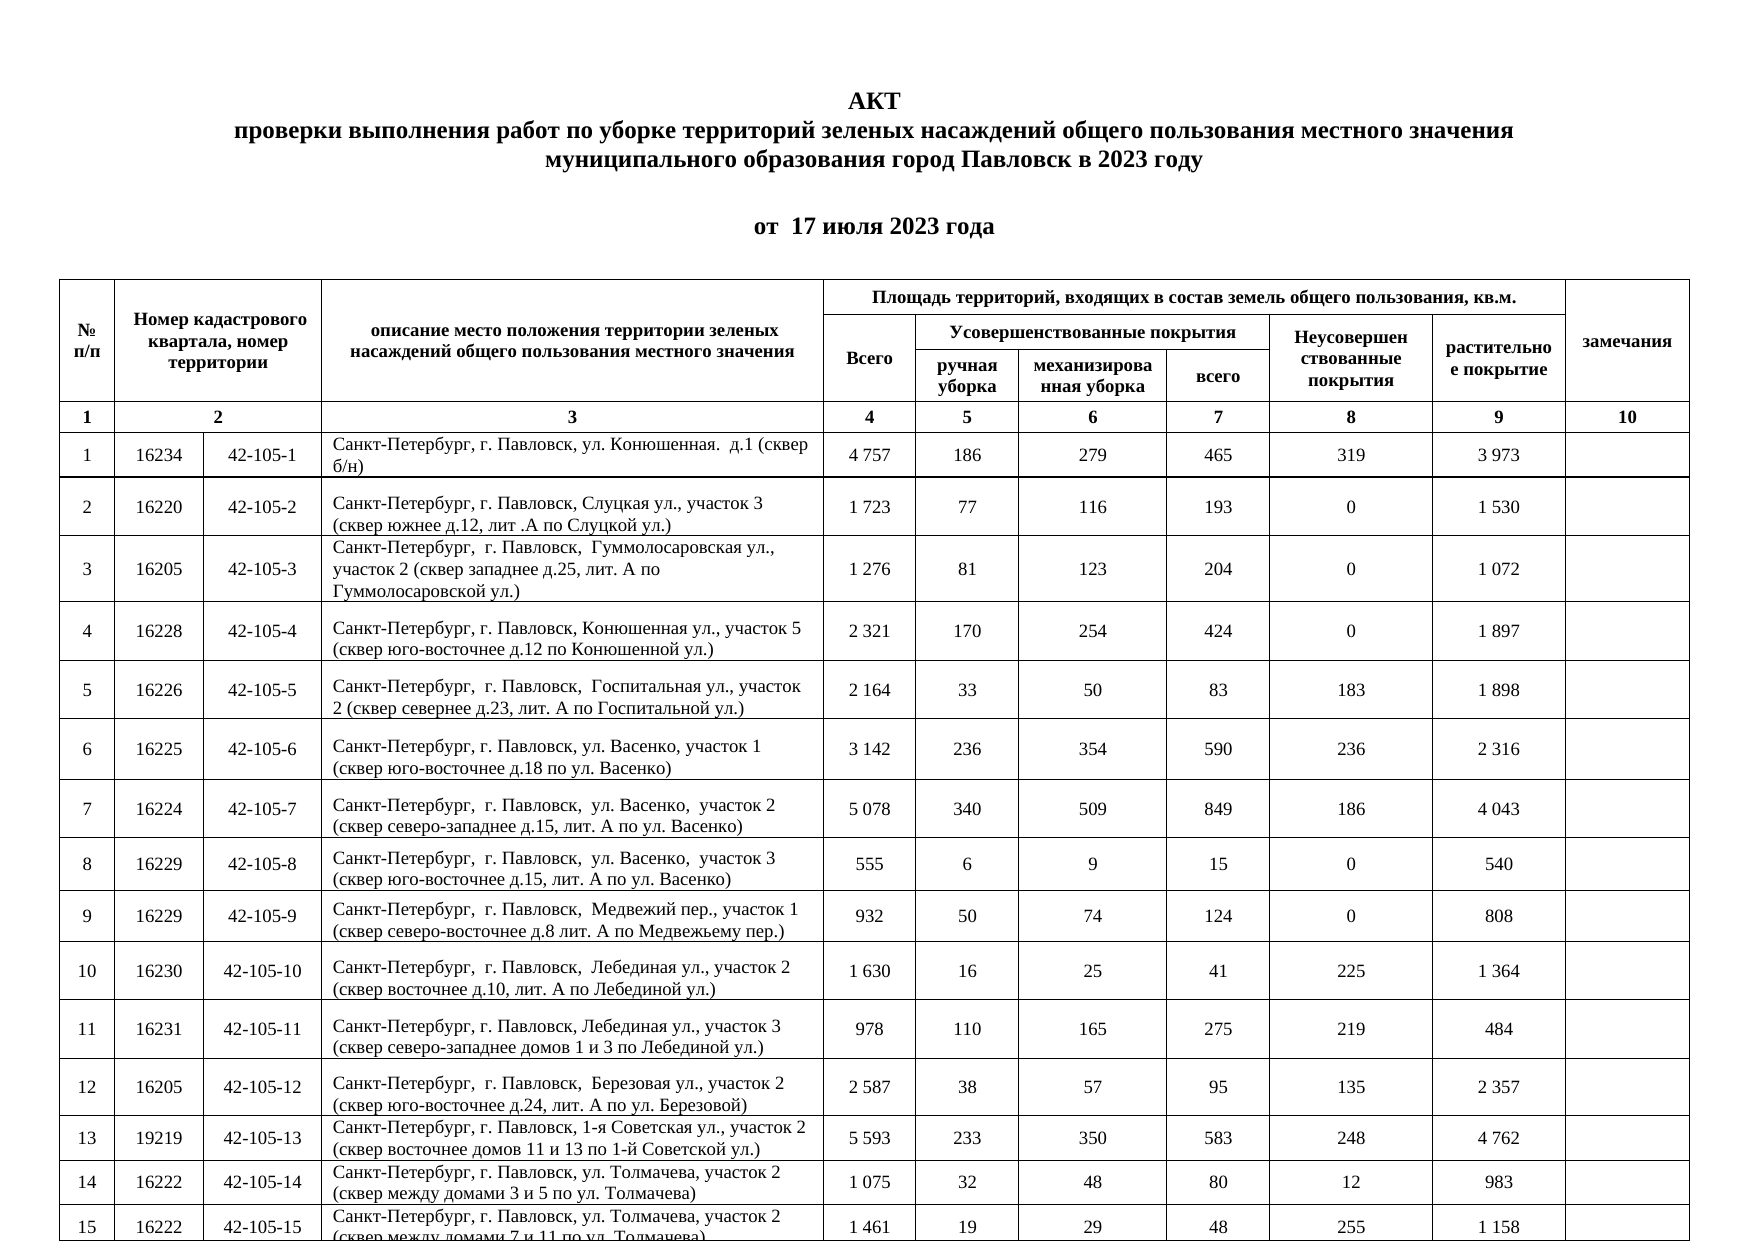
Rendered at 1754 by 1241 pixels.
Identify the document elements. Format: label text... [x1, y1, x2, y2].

table_cell Номер кадастрового квартала, номер территории [115, 280, 321, 401]
table_cell [1566, 780, 1689, 837]
table_cell 509 [1019, 780, 1166, 837]
table_cell ручная уборка [916, 350, 1018, 401]
table_cell Санкт-Петербург, г. Павловск, Березовая ул., участок 2 (сквер юго-восточнее д.24, лит. А по ул. Березовой) [322, 1059, 823, 1115]
table_cell 16228 [115, 602, 203, 660]
table_cell 9 [1433, 402, 1565, 432]
table_cell 5 078 [824, 780, 915, 837]
table_cell 42-105-4 [204, 602, 321, 660]
table_cell 16222 [115, 1205, 203, 1240]
table_cell Санкт-Петербург, г. Павловск, Медвежий пер., участок 1 (сквер северо-восточнее д.8 лит. А по Медвежьему пер.) [322, 891, 823, 941]
table_cell 50 [916, 891, 1018, 941]
table_cell 183 [1270, 661, 1432, 718]
table_cell Санкт-Петербург, г. Павловск, Конюшенная ул., участок 5 (сквер юго-восточнее д.12 по Конюшенной ул.) [322, 602, 823, 660]
table_cell 465 [1167, 433, 1269, 476]
table_cell Неусовершен ствованные покрытия [1270, 315, 1432, 401]
table_cell описание место положения территории зеленых насаждений общего пользования местного значения [322, 280, 823, 401]
table_cell 0 [1270, 891, 1432, 941]
table_cell 8 [60, 838, 114, 890]
table_cell 236 [916, 719, 1018, 778]
table_cell от 17 июля 2023 года [59, 173, 1689, 278]
table_cell [1566, 1059, 1689, 1115]
table_cell 4 757 [824, 433, 915, 476]
table_cell 978 [824, 1000, 915, 1058]
table_cell 16226 [115, 661, 203, 718]
table_cell 33 [916, 661, 1018, 718]
table_cell Санкт-Петербург, г. Павловск, ул. Васенко, участок 2 (сквер северо-западнее д.15, лит. А по ул. Васенко) [322, 780, 823, 837]
table_cell 2 357 [1433, 1059, 1565, 1115]
table_cell 42-105-12 [204, 1059, 321, 1115]
table_cell 16222 [115, 1161, 203, 1204]
table_cell 10 [60, 942, 114, 999]
table_cell 255 [1270, 1205, 1432, 1240]
table_cell Санкт-Петербург, г. Павловск, Слуцкая ул., участок 3 (сквер южнее д.12, лит .А по Слуцкой ул.) [322, 478, 823, 535]
table_cell [1566, 1161, 1689, 1204]
table_cell 16224 [115, 780, 203, 837]
table_cell 3 973 [1433, 433, 1565, 476]
table_cell 2 [115, 402, 321, 432]
table_cell 74 [1019, 891, 1166, 941]
table_cell 3 [60, 536, 114, 601]
table_cell 42-105-14 [204, 1161, 321, 1204]
table_cell [1566, 719, 1689, 778]
table_cell № п/п [60, 280, 114, 401]
table_cell 42-105-8 [204, 838, 321, 890]
table_cell 124 [1167, 891, 1269, 941]
table_cell 1 072 [1433, 536, 1565, 601]
table_cell 42-105-6 [204, 719, 321, 778]
table_cell 6 [1019, 402, 1166, 432]
table_cell 225 [1270, 942, 1432, 999]
table_cell Санкт-Петербург, г. Павловск, Лебединая ул., участок 3 (сквер северо-западнее домов 1 и 3 по Лебединой ул.) [322, 1000, 823, 1058]
table_cell [1566, 478, 1689, 535]
table_cell 3 142 [824, 719, 915, 778]
table_cell 57 [1019, 1059, 1166, 1115]
table_cell [1566, 942, 1689, 999]
table_cell 983 [1433, 1161, 1565, 1204]
table_cell 1 [60, 433, 114, 476]
table_cell 42-105-11 [204, 1000, 321, 1058]
table_cell Санкт-Петербург, г. Павловск, Лебединая ул., участок 2 (сквер восточнее д.10, лит. А по Лебединой ул.) [322, 942, 823, 999]
table_cell 0 [1270, 602, 1432, 660]
table_cell 540 [1433, 838, 1565, 890]
table_cell 16229 [115, 891, 203, 941]
table_cell 42-105-2 [204, 478, 321, 535]
table_cell 186 [916, 433, 1018, 476]
table_cell Санкт-Петербург, г. Павловск, Госпитальная ул., участок 2 (сквер севернее д.23, лит. А по Госпитальной ул.) [322, 661, 823, 718]
table_cell 1 [60, 402, 114, 432]
table_cell 4 762 [1433, 1116, 1565, 1159]
table_cell 38 [916, 1059, 1018, 1115]
table_cell Санкт-Петербург, г. Павловск, ул. Толмачева, участок 2 (сквер между домами 7 и 11 по ул. Толмачева) [322, 1205, 823, 1240]
table_cell 1 897 [1433, 602, 1565, 660]
table_cell 6 [916, 838, 1018, 890]
table_cell 42-105-9 [204, 891, 321, 941]
table_cell 16231 [115, 1000, 203, 1058]
table_cell 16220 [115, 478, 203, 535]
table_cell 42-105-3 [204, 536, 321, 601]
table_cell 9 [1019, 838, 1166, 890]
table_cell 116 [1019, 478, 1166, 535]
table_cell Санкт-Петербург, г. Павловск, ул. Васенко, участок 1 (сквер юго-восточнее д.18 по ул. Васенко) [322, 719, 823, 778]
table_cell Всего [824, 315, 915, 401]
table_cell 13 [60, 1116, 114, 1159]
table_cell 2 587 [824, 1059, 915, 1115]
table_cell 42-105-10 [204, 942, 321, 999]
table_cell 41 [1167, 942, 1269, 999]
table_cell 7 [60, 780, 114, 837]
table_cell 2 164 [824, 661, 915, 718]
table_cell [1566, 661, 1689, 718]
table_cell 14 [60, 1161, 114, 1204]
table_cell 6 [60, 719, 114, 778]
table_cell 484 [1433, 1000, 1565, 1058]
table_cell 9 [60, 891, 114, 941]
table_cell 15 [1167, 838, 1269, 890]
table_cell 80 [1167, 1161, 1269, 1204]
table_cell 5 593 [824, 1116, 915, 1159]
table_cell 590 [1167, 719, 1269, 778]
table_cell 4 [60, 602, 114, 660]
table_cell 350 [1019, 1116, 1166, 1159]
table_cell 10 [1566, 402, 1689, 432]
table_cell 1 364 [1433, 942, 1565, 999]
table_cell 849 [1167, 780, 1269, 837]
table_cell 25 [1019, 942, 1166, 999]
table_cell 5 [916, 402, 1018, 432]
table_cell 1 075 [824, 1161, 915, 1204]
table_cell [1566, 838, 1689, 890]
table_cell 165 [1019, 1000, 1166, 1058]
table_cell 135 [1270, 1059, 1432, 1115]
table_cell 1 723 [824, 478, 915, 535]
table_cell 42-105-5 [204, 661, 321, 718]
table_cell 12 [60, 1059, 114, 1115]
table_cell 16229 [115, 838, 203, 890]
table_cell 319 [1270, 433, 1432, 476]
table_cell 29 [1019, 1205, 1166, 1240]
table_cell 2 [60, 478, 114, 535]
table_cell 16225 [115, 719, 203, 778]
table_cell [1566, 891, 1689, 941]
table_cell 48 [1167, 1205, 1269, 1240]
table_cell 1 461 [824, 1205, 915, 1240]
table_cell 2 321 [824, 602, 915, 660]
table_cell 1 158 [1433, 1205, 1565, 1240]
table_cell 275 [1167, 1000, 1269, 1058]
table_cell [1566, 433, 1689, 476]
table_cell механизированная уборка [1019, 350, 1166, 401]
table_header АКТ проверки выполнения работ по уборке территорий зеленых насаждений общего пользования местного значения муниципального образования город Павловск в 2023 году [59, 0, 1689, 172]
table_cell 12 [1270, 1161, 1432, 1204]
table_cell 110 [916, 1000, 1018, 1058]
table_cell [1566, 1205, 1689, 1240]
table_cell 48 [1019, 1161, 1166, 1204]
table_cell 1 276 [824, 536, 915, 601]
table_cell 15 [60, 1205, 114, 1240]
table_cell 583 [1167, 1116, 1269, 1159]
table_cell 4 043 [1433, 780, 1565, 837]
table_cell замечания [1566, 280, 1689, 401]
table_cell 170 [916, 602, 1018, 660]
table_cell 219 [1270, 1000, 1432, 1058]
table_cell 16 [916, 942, 1018, 999]
table_cell растительное покрытие [1433, 315, 1565, 401]
table_cell 4 [824, 402, 915, 432]
table_cell 1 530 [1433, 478, 1565, 535]
table_cell 16234 [115, 433, 203, 476]
table_cell 186 [1270, 780, 1432, 837]
table_cell 424 [1167, 602, 1269, 660]
table_cell 42-105-13 [204, 1116, 321, 1159]
table_cell 42-105-1 [204, 433, 321, 476]
table_cell 354 [1019, 719, 1166, 778]
table_cell 254 [1019, 602, 1166, 660]
table_cell 0 [1270, 838, 1432, 890]
table_cell Санкт-Петербург, г. Павловск, ул. Толмачева, участок 2 (сквер между домами 3 и 5 по ул. Толмачева) [322, 1161, 823, 1204]
table_cell всего [1167, 350, 1269, 401]
table_cell 248 [1270, 1116, 1432, 1159]
table_cell [1566, 1000, 1689, 1058]
table_cell Санкт-Петербург, г. Павловск, Гуммолосаровская ул., участок 2 (сквер западнее д.25, лит. А по Гуммолосаровской ул.) [322, 536, 823, 601]
table_cell 77 [916, 478, 1018, 535]
table_cell 1 630 [824, 942, 915, 999]
table_cell 236 [1270, 719, 1432, 778]
table_cell 123 [1019, 536, 1166, 601]
table_cell 42-105-15 [204, 1205, 321, 1240]
table_cell 16205 [115, 536, 203, 601]
table_cell 0 [1270, 478, 1432, 535]
table_cell 3 [322, 402, 823, 432]
table_cell 0 [1270, 536, 1432, 601]
table_cell 279 [1019, 433, 1166, 476]
table_cell 95 [1167, 1059, 1269, 1115]
table_cell [1566, 1116, 1689, 1159]
table_cell Усовершенствованные покрытия [916, 315, 1269, 348]
table_cell 932 [824, 891, 915, 941]
table_cell 204 [1167, 536, 1269, 601]
table_cell 1 898 [1433, 661, 1565, 718]
table_cell Санкт-Петербург, г. Павловск, ул. Васенко, участок 3 (сквер юго-восточнее д.15, лит. А по ул. Васенко) [322, 838, 823, 890]
table_cell 16205 [115, 1059, 203, 1115]
table_cell 11 [60, 1000, 114, 1058]
table_cell Площадь территорий, входящих в состав земель общего пользования, кв.м. [824, 280, 1565, 314]
table_cell 42-105-7 [204, 780, 321, 837]
table_cell 16230 [115, 942, 203, 999]
table_cell 50 [1019, 661, 1166, 718]
table_cell 808 [1433, 891, 1565, 941]
table_cell Санкт-Петербург, г. Павловск, ул. Конюшенная. д.1 (сквер б/н) [322, 433, 823, 476]
table_cell 81 [916, 536, 1018, 601]
table_cell [1566, 602, 1689, 660]
table_cell 19 [916, 1205, 1018, 1240]
table_cell 8 [1270, 402, 1432, 432]
table_cell 340 [916, 780, 1018, 837]
table_cell 83 [1167, 661, 1269, 718]
table_cell 5 [60, 661, 114, 718]
table_cell [1566, 536, 1689, 601]
table_cell 32 [916, 1161, 1018, 1204]
table_cell 193 [1167, 478, 1269, 535]
table_cell 19219 [115, 1116, 203, 1159]
table_cell 233 [916, 1116, 1018, 1159]
table_cell 7 [1167, 402, 1269, 432]
table_cell Санкт-Петербург, г. Павловск, 1-я Советская ул., участок 2 (сквер восточнее домов 11 и 13 по 1-й Советской ул.) [322, 1116, 823, 1159]
table_cell 2 316 [1433, 719, 1565, 778]
table_cell 555 [824, 838, 915, 890]
